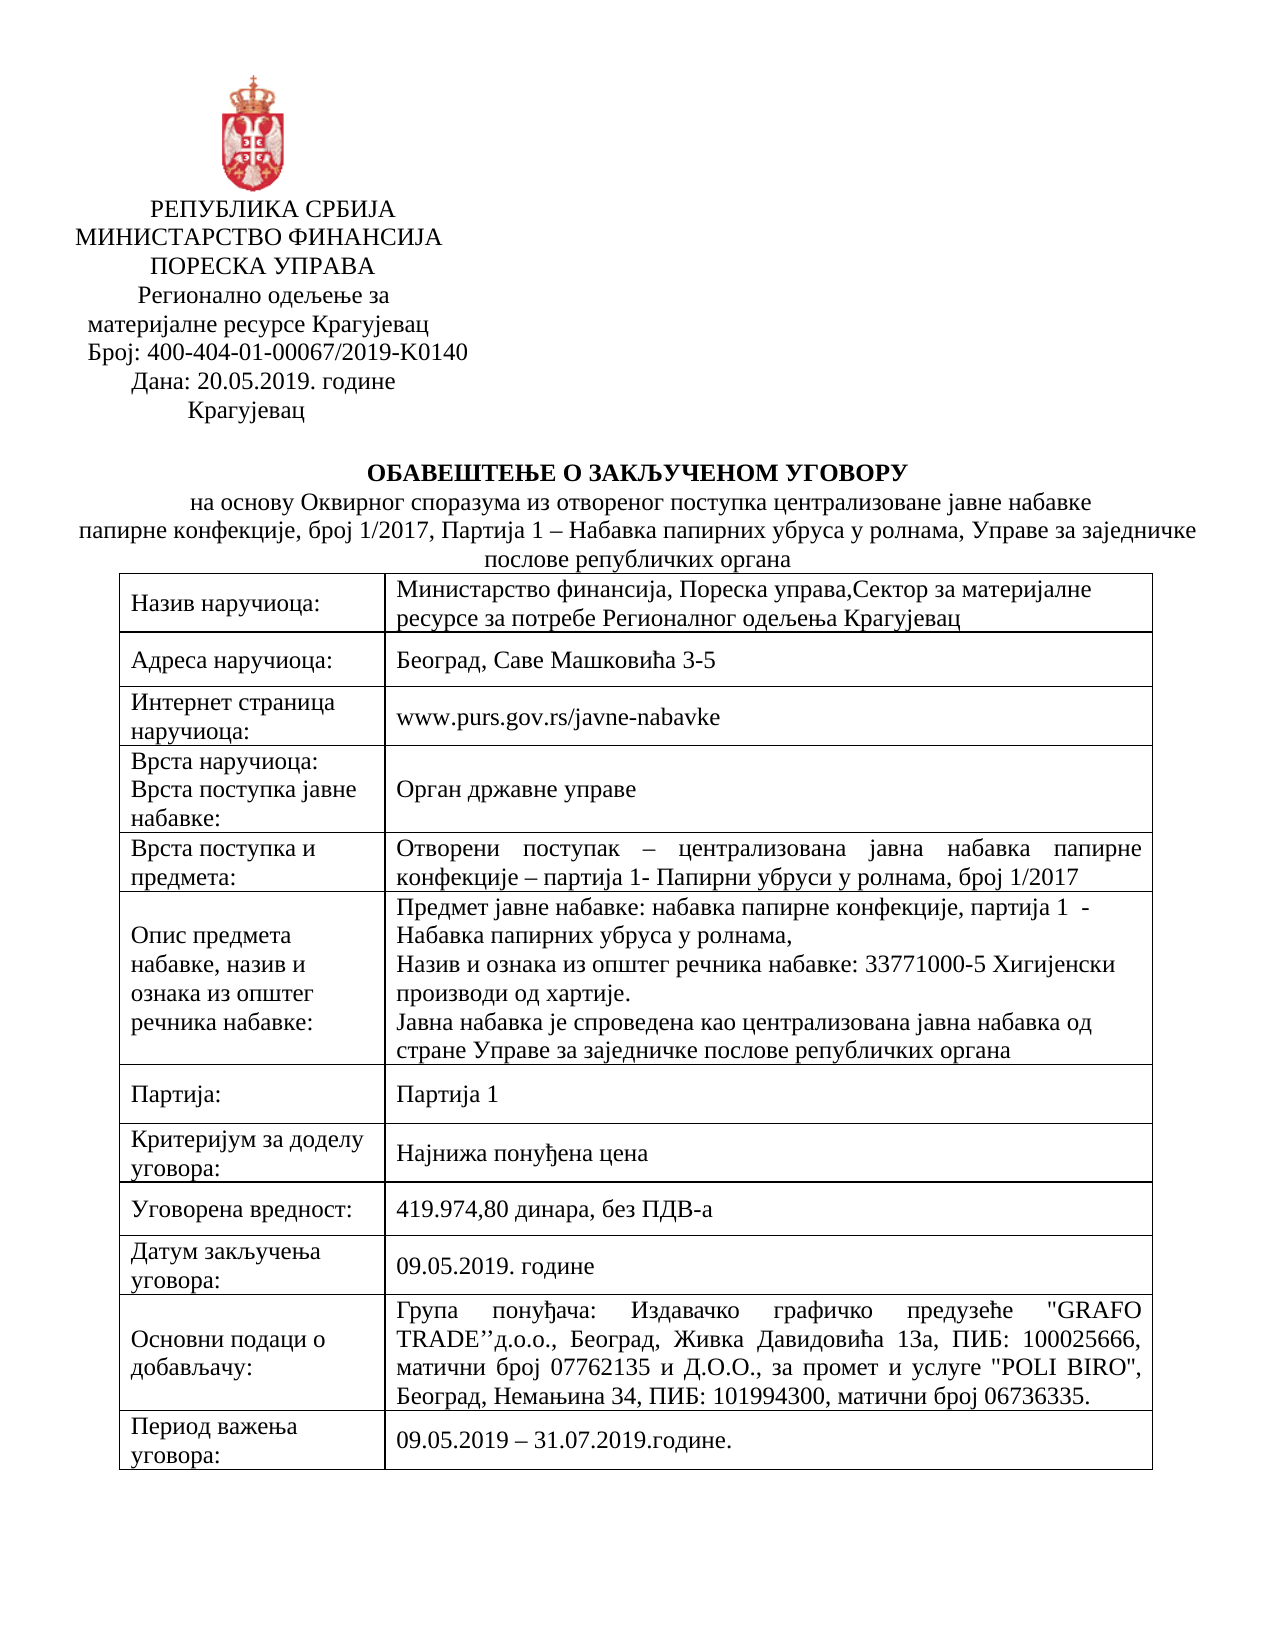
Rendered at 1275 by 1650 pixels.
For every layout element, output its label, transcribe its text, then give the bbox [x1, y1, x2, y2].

text Дана: 20.05.2019. године [75, 366, 1200, 395]
table_cell Предмет јавне набавке: набавка папирне конфекције, партија 1 - Набавка папирних убруса у ролнама, Назив и ознака из општег речника набавке: 33771000-5 Хигијенски производи од хартије. Јавна набавка је спроведена као централизована јавна набавка од стране Управе за заједничке послове републичких органа [386, 892, 1152, 1064]
table_cell 09.05.2019 – 31.07.2019.године. [386, 1411, 1152, 1468]
table_cell www.purs.gov.rs/javne-nabavke [386, 687, 1152, 745]
table_header Министарство финансија, Пореска управа,Сектор за материјалне ресурсе за потребе Регионалног одељења Крагујевац [386, 574, 1152, 631]
table_cell Основни подаци о добављачу: [120, 1295, 384, 1410]
table_cell Орган државне управе [386, 746, 1152, 832]
table_cell Партија: [120, 1065, 384, 1123]
text ПОРЕСКА УПРАВА [75, 251, 1200, 280]
text РЕПУБЛИКА СРБИЈА [75, 194, 1200, 222]
table_cell Врста поступка и предмета: [120, 833, 384, 891]
table_cell Група понуђача: Издавачко графичко предузеће ''GRAFO TRADE’’д.о.о., Београд, Живка Давидовића 13а, ПИБ: 100025666, матични број 07762135 и Д.О.О., за промет и услуге ''POLI BIRO'', Београд, Немањина 34, ПИБ: 101994300, матични број 06736335. [386, 1295, 1152, 1410]
table_cell Датум закључења уговора: [120, 1236, 384, 1294]
table_cell Уговорена вредност: [120, 1183, 384, 1235]
table_cell Партија 1 [386, 1065, 1152, 1123]
text папирне конфекције, број 1/2017, Партија 1 – Набавка папирних убруса у ролнама, Управе за заједничке послове републичких органа [75, 515, 1200, 573]
picture [212, 75, 294, 194]
table_cell Интернет страница наручиоца: [120, 687, 384, 745]
text Број: 400-404-01-00067/2019-K0140 [75, 337, 1200, 366]
table_cell Опис предмета набавке, назив и ознака из општег речника набавке: [120, 892, 384, 1064]
table_cell Период важења уговора: [120, 1411, 384, 1468]
text Крагујевац [75, 395, 1200, 424]
table_cell Адреса наручиоца: [120, 633, 384, 686]
text Регионално одељење за [75, 280, 1200, 309]
table_cell 419.974,80 динара, без ПДВ-а [386, 1183, 1152, 1235]
text ОБАВЕШТЕЊЕ О ЗАКЉУЧЕНОМ УГОВОРУ [75, 458, 1200, 487]
text на основу Оквирног споразума из отвореног поступка централизоване јавне набавке [75, 487, 1200, 515]
table_header Назив наручиоца: [120, 574, 384, 631]
table_cell Најнижа понуђена цена [386, 1124, 1152, 1181]
table_cell 09.05.2019. године [386, 1236, 1152, 1294]
table_cell Врста наручиоца: Врста поступка јавне набавке: [120, 746, 384, 832]
table_cell Београд, Саве Машковића 3-5 [386, 633, 1152, 686]
text материјалне ресурсе Крагујевац [75, 309, 1200, 337]
table_cell Критеријум за доделу уговора: [120, 1124, 384, 1181]
text МИНИСТАРСТВО ФИНАНСИЈА [75, 222, 1200, 251]
table_cell Отворени поступак – централизована јавна набавка папирне конфекције – партија 1- Папирни убруси у ролнама, број 1/2017 [386, 833, 1152, 891]
